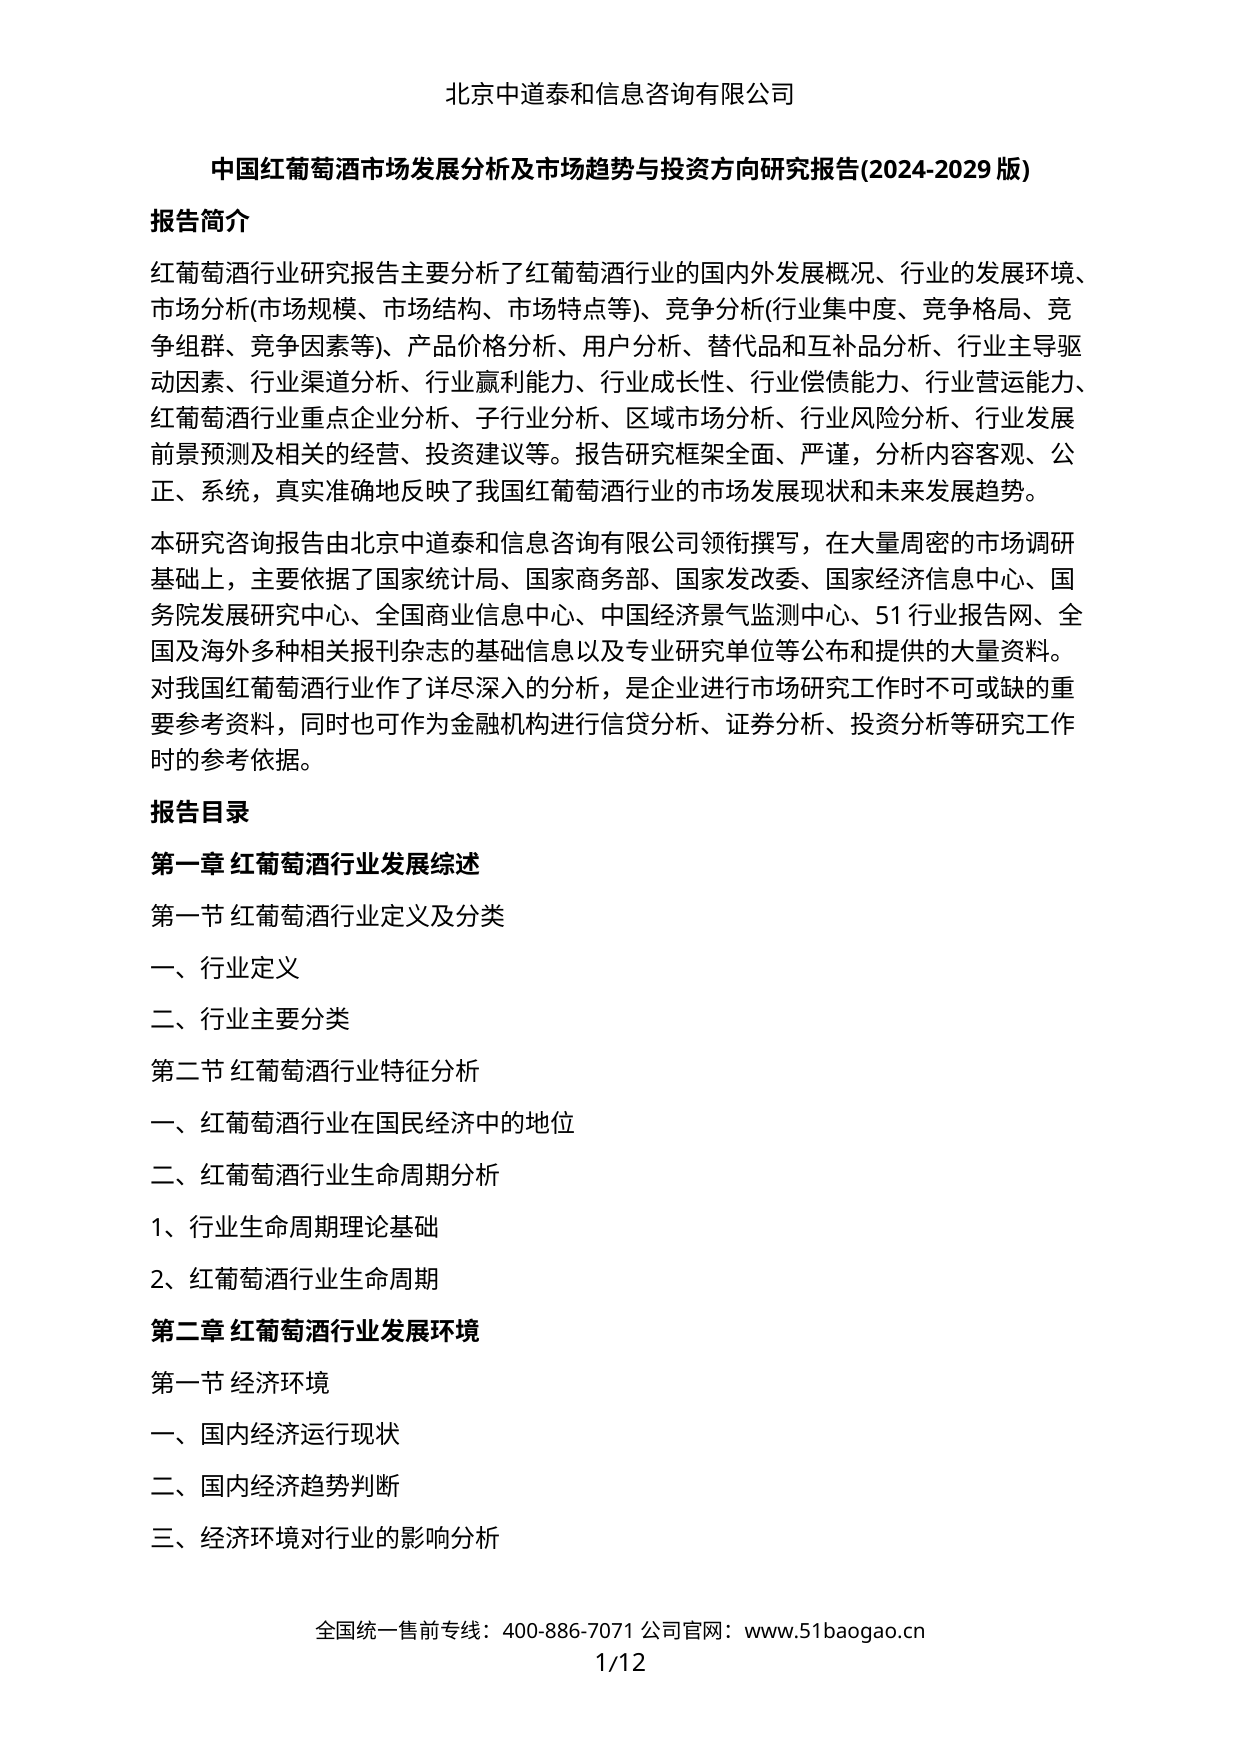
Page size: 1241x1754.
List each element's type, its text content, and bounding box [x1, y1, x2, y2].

text 2、红葡萄酒行业生命周期 [150, 1259, 1090, 1296]
text 二、国内经济趋势判断 [150, 1467, 1090, 1503]
text 三、经济环境对行业的影响分析 [150, 1519, 1090, 1555]
text 一、红葡萄酒行业在国民经济中的地位 [150, 1104, 1090, 1140]
text 报告目录 [150, 792, 1090, 829]
text 中国红葡萄酒市场发展分析及市场趋势与投资方向研究报告(2024-2029版) [150, 150, 1090, 186]
text 第二章 红葡萄酒行业发展环境 [150, 1311, 1090, 1347]
text 一、国内经济运行现状 [150, 1415, 1090, 1451]
text 1、行业生命周期理论基础 [150, 1207, 1090, 1244]
text 一、行业定义 [150, 948, 1090, 984]
text 报告简介 [150, 202, 1090, 238]
text 本研究咨询报告由北京中道泰和信息咨询有限公司领衔撰写，在大量周密的市场调研基础上，主要依据了国家统计局、国家商务部、国家发改委、国家经济信息中心、国务院发展研究中心、全国商业信息中心、中国经济景气监测中心、51行业报告网、全国及海外多种相关报刊杂志的基础信息以及专业研究单位等公布和提供的大量资料。对我国红葡萄酒行业作了详尽深入的分析，是企业进行市场研究工作时不可或缺的重要参考资料，同时也可作为金融机构进行信贷分析、证券分析、投资分析等研究工作时的参考依据。 [150, 523, 1090, 777]
text 第一节 红葡萄酒行业定义及分类 [150, 896, 1090, 932]
text 二、红葡萄酒行业生命周期分析 [150, 1156, 1090, 1192]
text 红葡萄酒行业研究报告主要分析了红葡萄酒行业的国内外发展概况、行业的发展环境、市场分析(市场规模、市场结构、市场特点等)、竞争分析(行业集中度、竞争格局、竞争组群、竞争因素等)、产品价格分析、用户分析、替代品和互补品分析、行业主导驱动因素、行业渠道分析、行业赢利能力、行业成长性、行业偿债能力、行业营运能力、红葡萄酒行业重点企业分析、子行业分析、区域市场分析、行业风险分析、行业发展前景预测及相关的经营、投资建议等。报告研究框架全面、严谨，分析内容客观、公正、系统，真实准确地反映了我国红葡萄酒行业的市场发展现状和未来发展趋势。 [150, 254, 1090, 507]
text 二、行业主要分类 [150, 1000, 1090, 1036]
text 第一章 红葡萄酒行业发展综述 [150, 844, 1090, 881]
text 第一节 经济环境 [150, 1363, 1090, 1399]
text 第二节 红葡萄酒行业特征分析 [150, 1052, 1090, 1088]
